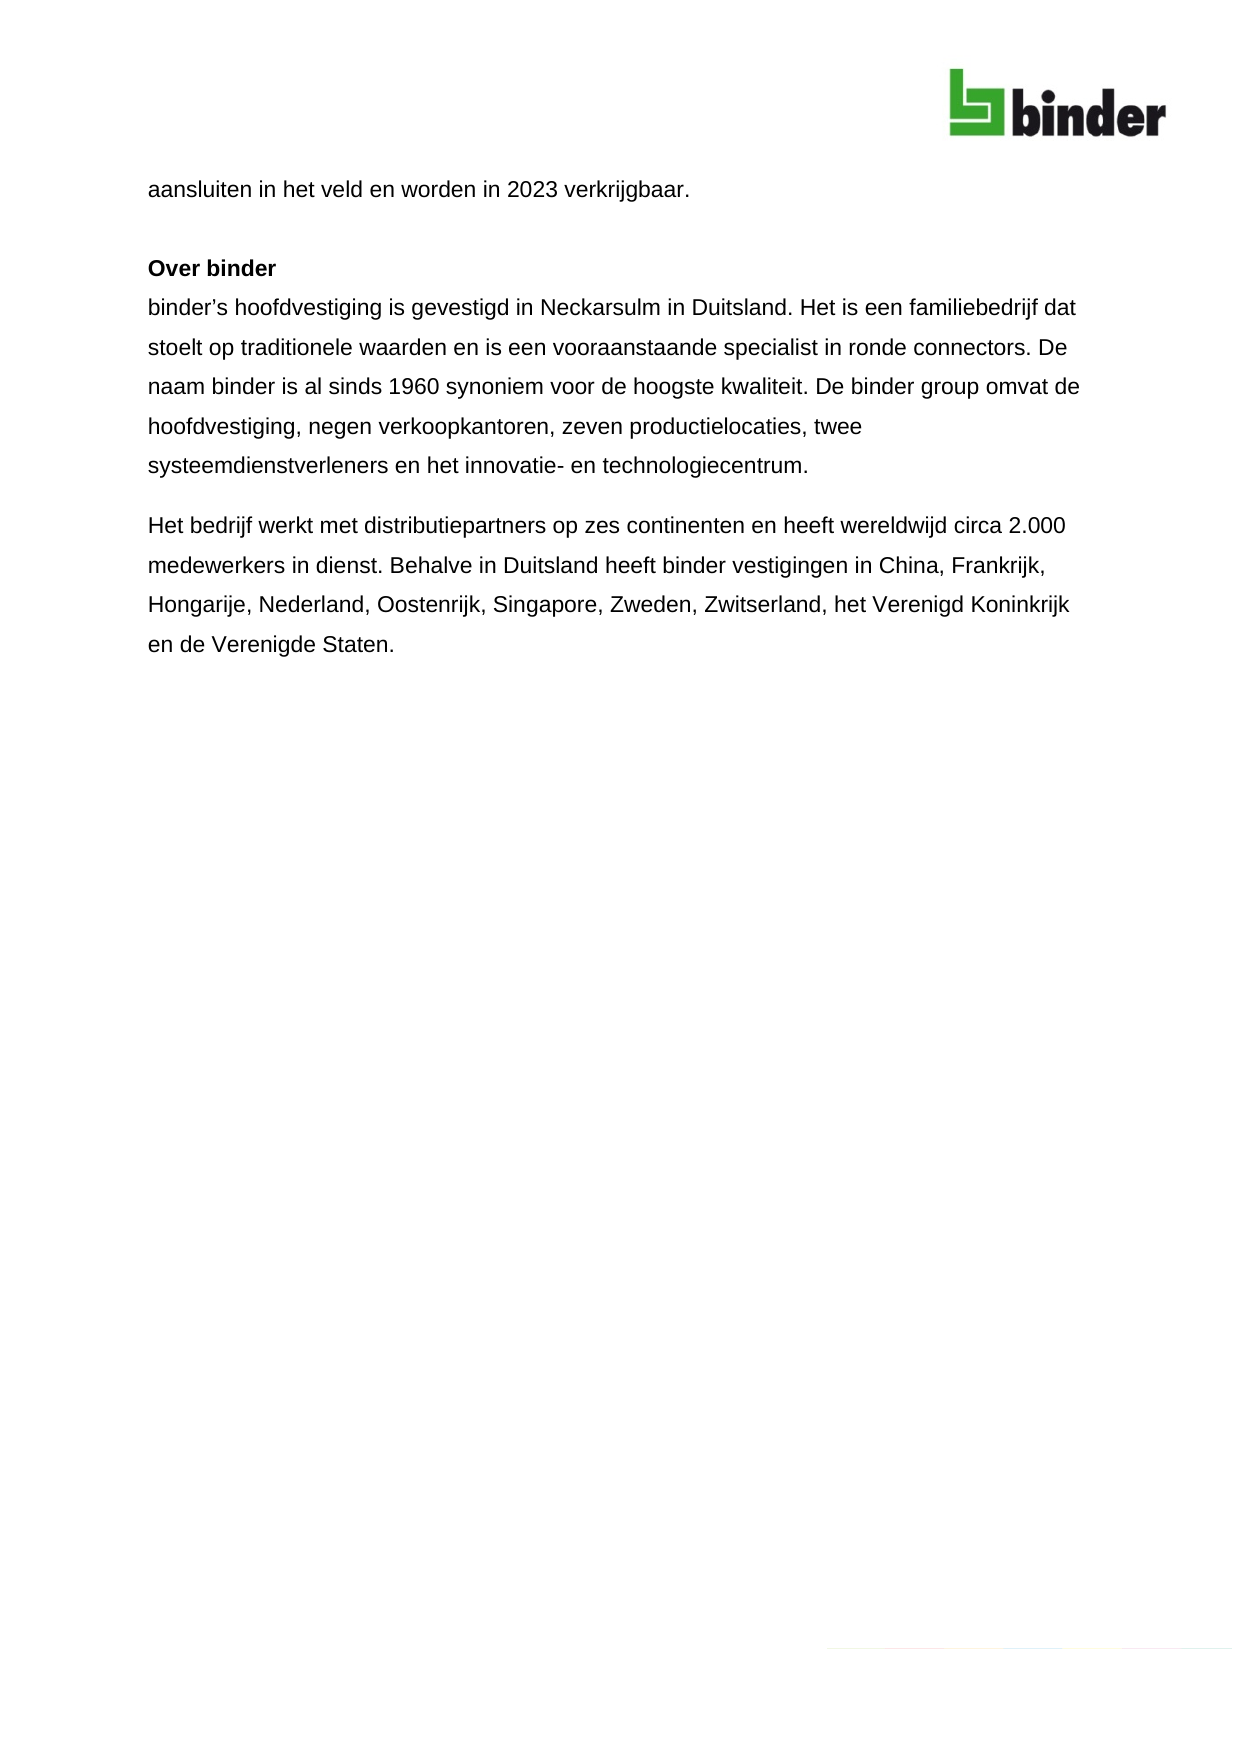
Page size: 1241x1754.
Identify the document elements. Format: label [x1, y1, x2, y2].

text [148, 512, 1093, 1565]
text [148, 176, 1093, 478]
